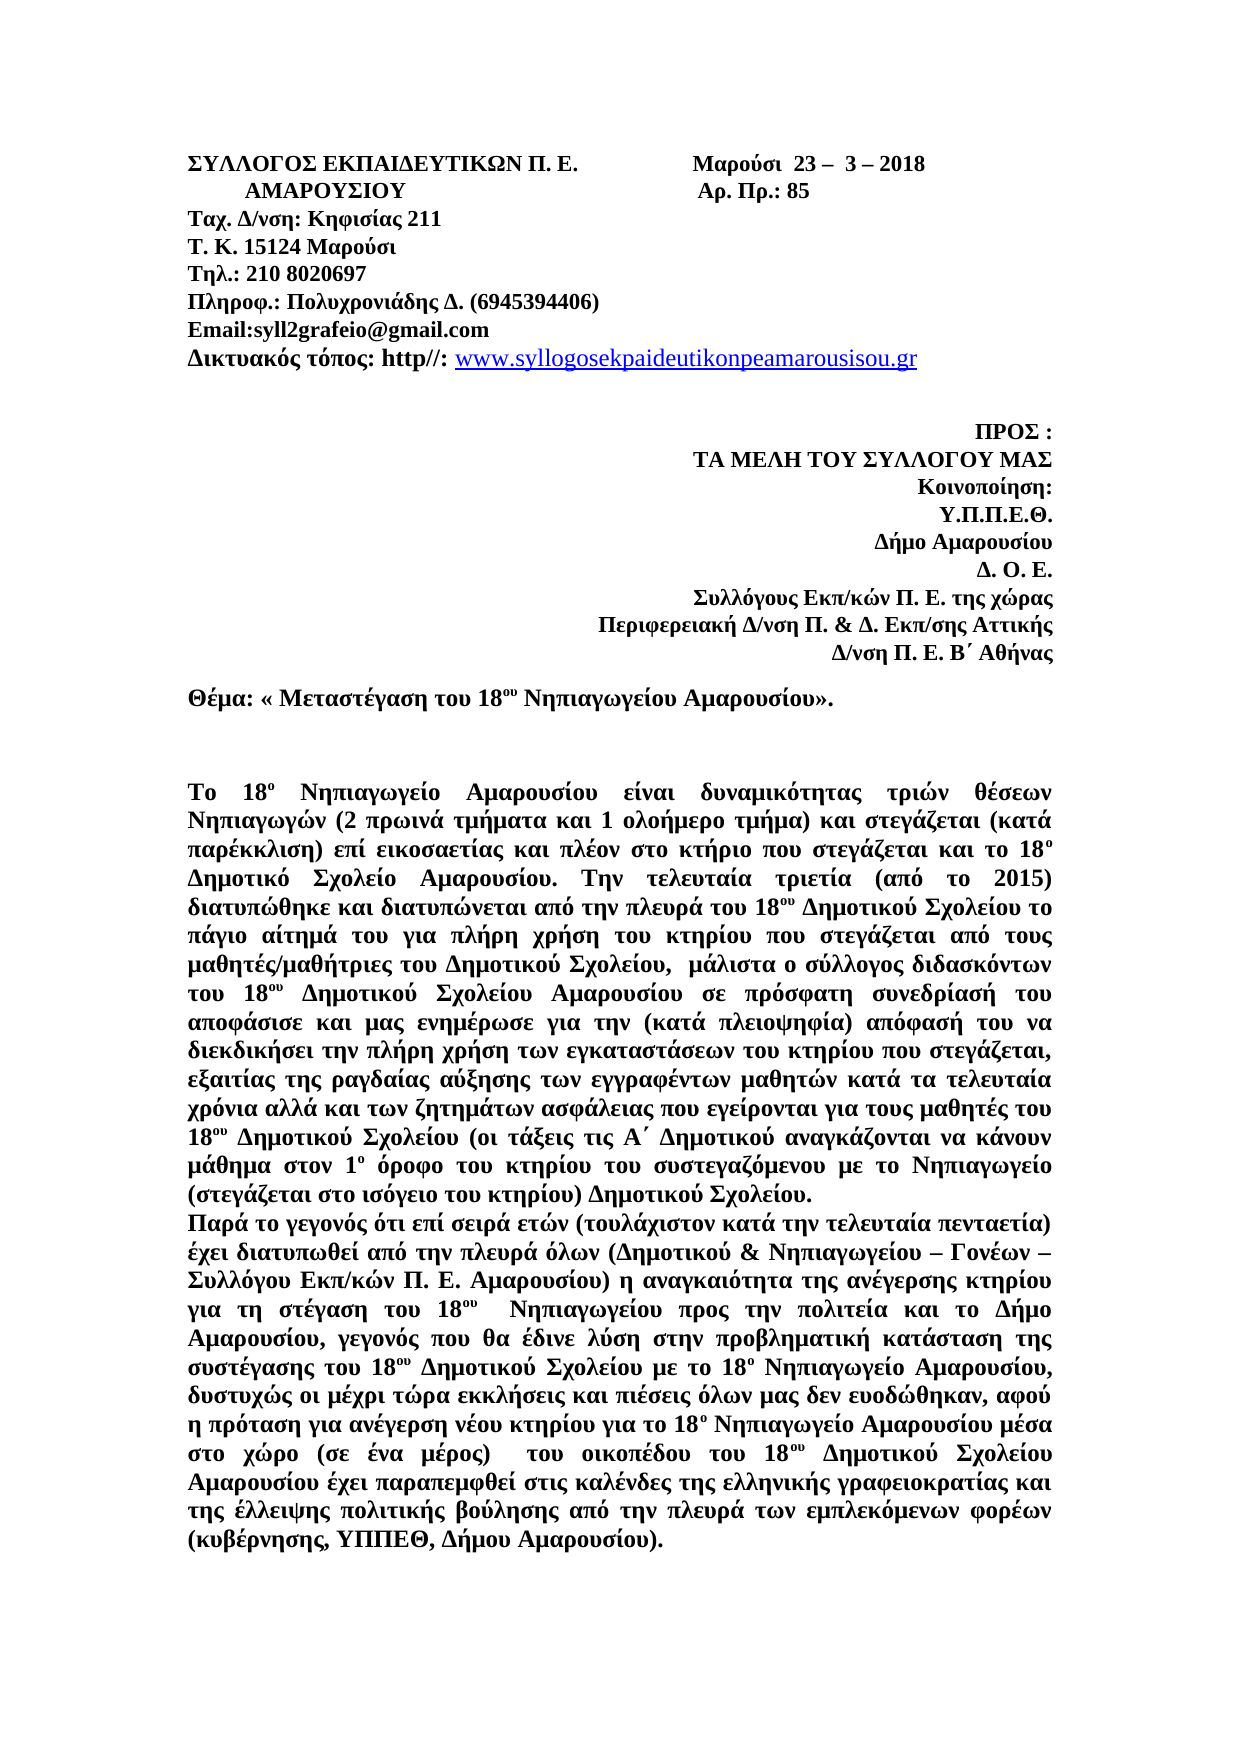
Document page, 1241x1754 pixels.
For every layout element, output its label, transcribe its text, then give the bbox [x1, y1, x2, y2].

text ΑΜΑΡΟΥΣΙΟΥ Αρ. Πρ.: 85 [187, 178, 1053, 204]
text Υ.Π.Π.Ε.Θ. [187, 501, 1053, 527]
text Το 18ο Νηπιαγωγείο Αμαρουσίου είναι δυναμικότητας τριών θέσεων Νηπιαγωγών (2 πρωινά τμήματα και 1 ολοήμερο τμήμα) και στεγάζεται (κατά παρέκκλιση) επί εικοσαετίας και πλέον στο κτήριο που στεγάζεται και το 18ο Δημοτικό Σχολείο Αμαρουσίου. Την τελευταία τριετία (από το 2015) διατυπώθηκε και διατυπώνεται από την πλευρά του 18ου Δημοτικού Σχολείου το πάγιο αίτημά του για πλήρη χρήση του κτηρίου που στεγάζεται από τους μαθητές/μαθήτριες του Δημοτικού Σχολείου, μάλιστα ο σύλλογος διδασκόντων του 18ου Δημοτικού Σχολείου Αμαρουσίου σε πρόσφατη συνεδρίασή του αποφάσισε και μας ενημέρωσε για την (κατά πλειοψηφία) απόφασή του να διεκδικήσει την πλήρη χρήση των εγκαταστάσεων του κτηρίου που στεγάζεται, εξαιτίας της ραγδαίας αύξησης των εγγραφέντων μαθητών κατά τα τελευταία χρόνια αλλά και των ζητημάτων ασφάλειας που εγείρονται για τους μαθητές του 18ου Δημοτικού Σχολείου (οι τάξεις τις Α΄ Δημοτικού αναγκάζονται να κάνουν μάθημα στον 1ο όροφο του κτηρίου του συστεγαζόμενου με το Νηπιαγωγείο (στεγάζεται στο ισόγειο του κτηρίου) Δημοτικού Σχολείου. [187, 777, 1053, 1208]
text Τ. Κ. 15124 Μαρούσι [187, 233, 1053, 259]
text Δήμο Αμαρουσίου [187, 528, 1053, 555]
text Παρά το γεγονός ότι επί σειρά ετών (τουλάχιστον κατά την τελευταία πενταετία) έχει διατυπωθεί από την πλευρά όλων (Δημοτικού & Νηπιαγωγείου – Γονέων – Συλλόγου Εκπ/κών Π. Ε. Αμαρουσίου) η αναγκαιότητα της ανέγερσης κτηρίου για τη στέγαση του 18ου Νηπιαγωγείου προς την πολιτεία και το Δήμο Αμαρουσίου, γεγονός που θα έδινε λύση στην προβληματική κατάσταση της συστέγασης του 18ου Δημοτικού Σχολείου με το 18ο Νηπιαγωγείο Αμαρουσίου, δυστυχώς οι μέχρι τώρα εκκλήσεις και πιέσεις όλων μας δεν ευοδώθηκαν, αφού η πρόταση για ανέγερση νέου κτηρίου για το 18ο Νηπιαγωγείο Αμαρουσίου μέσα στο χώρο (σε ένα μέρος) του οικοπέδου του 18ου Δημοτικού Σχολείου Αμαρουσίου έχει παραπεμφθεί στις καλένδες της ελληνικής γραφειοκρατίας και της έλλειψης πολιτικής βούλησης από την πλευρά των εμπλεκόμενων φορέων (κυβέρνησης, ΥΠΠΕΘ, Δήμου Αμαρουσίου). [187, 1208, 1053, 1553]
text Δικτυακός τόπος: http//: www.syllogosekpaideutikonpeamarousisou.gr [187, 343, 1053, 372]
text Περιφερειακή Δ/νση Π. & Δ. Εκπ/σης Αττικής [187, 611, 1053, 638]
text Κοινοποίηση: [187, 473, 1053, 499]
text Ταχ. Δ/νση: Κηφισίας 211 [187, 205, 1053, 232]
text Δ. Ο. Ε. [187, 556, 1053, 582]
text Τηλ.: 210 8020697 [187, 260, 1053, 287]
text ΤΑ ΜΕΛΗ ΤΟΥ ΣΥΛΛΟΓΟΥ ΜΑΣ [187, 446, 1053, 472]
text Δ/νση Π. Ε. Β΄ Αθήνας [128, 639, 1053, 665]
text ΠΡΟΣ : [187, 418, 1053, 444]
text Θέμα: « Μεταστέγαση του 18ου Νηπιαγωγείου Αμαρουσίου». [187, 683, 1053, 712]
text Email:syll2grafeio@gmail.com [187, 316, 1053, 342]
text Συλλόγους Εκπ/κών Π. Ε. της χώρας [187, 584, 1053, 610]
text ΣΥΛΛΟΓΟΣ ΕΚΠΑΙΔΕΥΤΙΚΩΝ Π. Ε. Μαρούσι 23 – 3 – 2018 [187, 150, 1053, 176]
text Πληροφ.: Πολυχρονιάδης Δ. (6945394406) [187, 288, 1053, 314]
